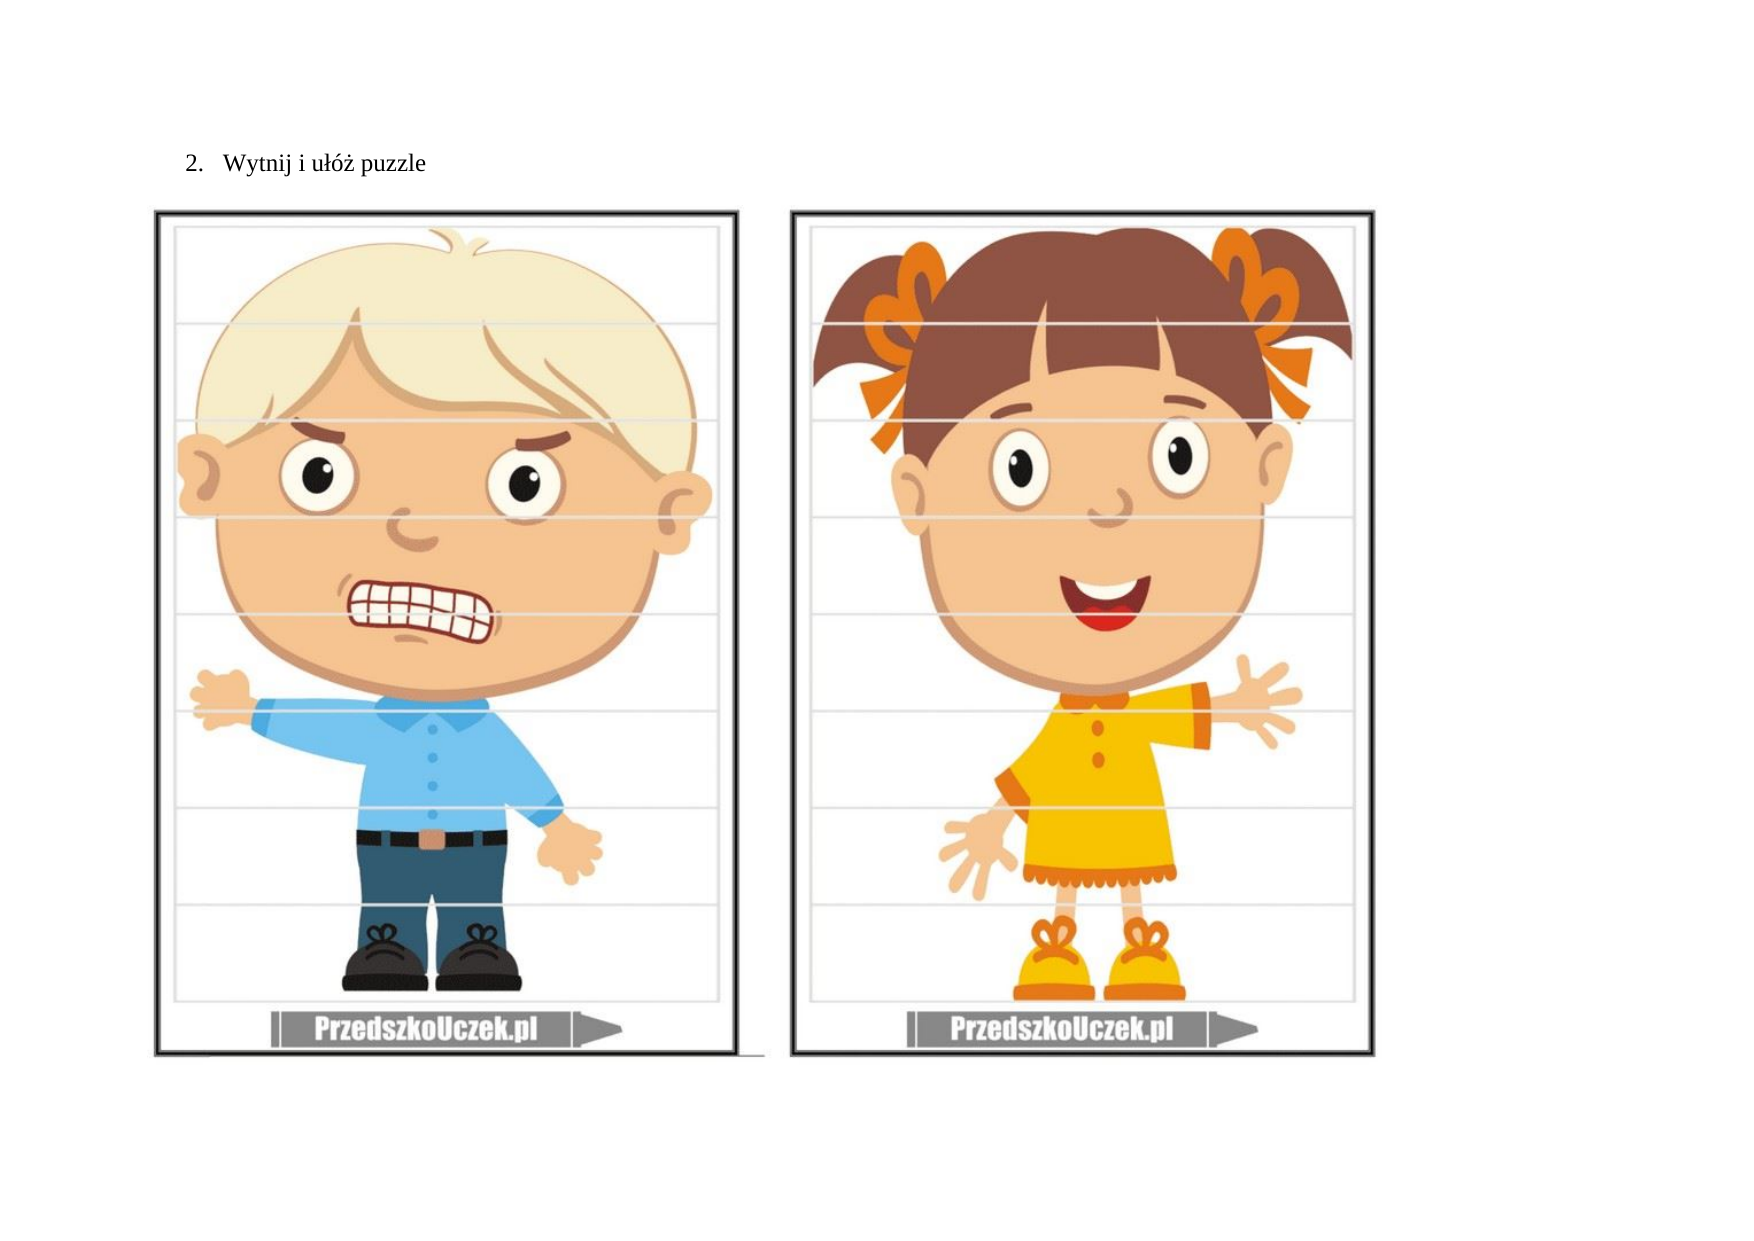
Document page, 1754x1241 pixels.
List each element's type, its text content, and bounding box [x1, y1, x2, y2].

picture [147, 205, 1386, 1065]
list Wytnij i ułóż puzzle [185, 148, 1606, 176]
